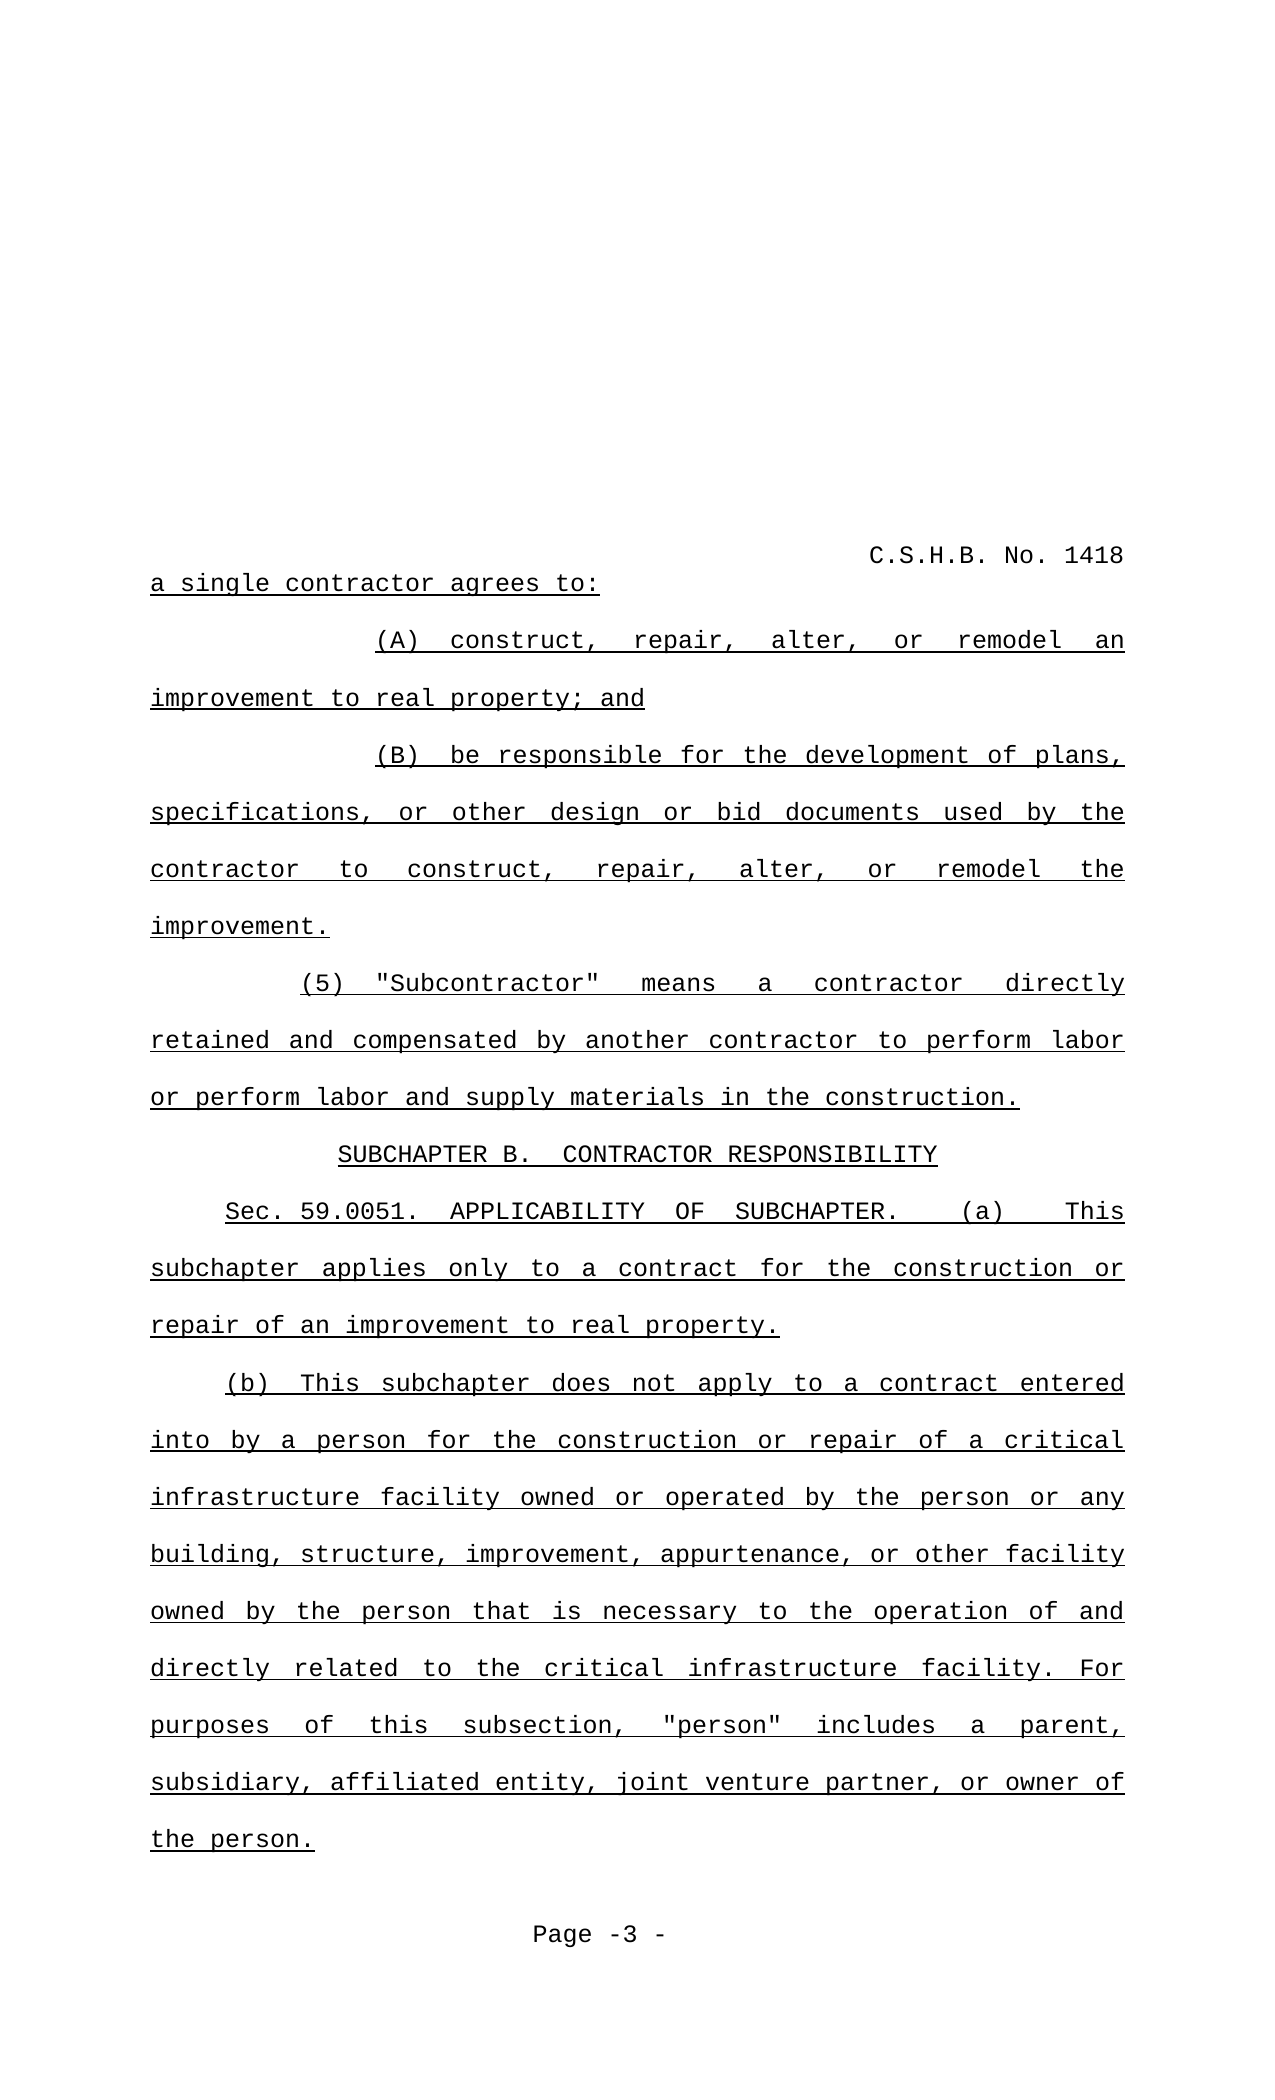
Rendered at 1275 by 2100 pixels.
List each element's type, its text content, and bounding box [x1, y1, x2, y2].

text (A) construct, repair, alter, or remodel an improvement to real property; and [150, 628, 1125, 713]
text (b) This subchapter does not apply to a contract entered into by a person for the construction or repair of a critical infrastructure facility owned or operated by the person or any building, structure, improvement, appurtenance, or other facility owned by the person that is necessary to the operation of and directly related to the critical infrastructure facility. For purposes of this subsection, "person" includes a parent, subsidiary, affiliated entity, joint venture partner, or owner of the person. [150, 1623, 1125, 1679]
text (B) be responsible for the development of plans, specifications, or other design or bid documents used by the contractor to construct, repair, alter, or remodel the improvement. [150, 742, 1125, 822]
text (B) be responsible for the development of plans, specifications, or other design or bid documents used by the contractor to construct, repair, alter, or remodel the improvement. [150, 824, 1125, 880]
text (b) This subchapter does not apply to a contract entered into by a person for the construction or repair of a critical infrastructure facility owned or operated by the person or any building, structure, improvement, appurtenance, or other facility owned by the person that is necessary to the operation of and directly related to the critical infrastructure facility. For purposes of this subsection, "person" includes a parent, subsidiary, affiliated entity, joint venture partner, or owner of the person. [150, 1680, 1125, 1736]
text Sec. 59.0051. APPLICABILITY OF SUBCHAPTER. (a) This subchapter applies only to a contract for the construction or repair of an improvement to real property. [150, 1281, 1125, 1341]
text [150, 571, 1125, 599]
text (B) be responsible for the development of plans, specifications, or other design or bid documents used by the contractor to construct, repair, alter, or remodel the improvement. [150, 881, 1125, 942]
text SUBCHAPTER B. CONTRACTOR RESPONSIBILITY [150, 1142, 1125, 1170]
text (b) This subchapter does not apply to a contract entered into by a person for the construction or repair of a critical infrastructure facility owned or operated by the person or any building, structure, improvement, appurtenance, or other facility owned by the person that is necessary to the operation of and directly related to the critical infrastructure facility. For purposes of this subsection, "person" includes a parent, subsidiary, affiliated entity, joint venture partner, or owner of the person. [150, 1737, 1125, 1793]
text (b) This subchapter does not apply to a contract entered into by a person for the construction or repair of a critical infrastructure facility owned or operated by the person or any building, structure, improvement, appurtenance, or other facility owned by the person that is necessary to the operation of and directly related to the critical infrastructure facility. For purposes of this subsection, "person" includes a parent, subsidiary, affiliated entity, joint venture partner, or owner of the person. [150, 1370, 1125, 1450]
text Sec. 59.0051. APPLICABILITY OF SUBCHAPTER. (a) This subchapter applies only to a contract for the construction or repair of an improvement to real property. [150, 1199, 1125, 1279]
text (b) This subchapter does not apply to a contract entered into by a person for the construction or repair of a critical infrastructure facility owned or operated by the person or any building, structure, improvement, appurtenance, or other facility owned by the person that is necessary to the operation of and directly related to the critical infrastructure facility. For purposes of this subsection, "person" includes a parent, subsidiary, affiliated entity, joint venture partner, or owner of the person. [150, 1566, 1125, 1622]
text (b) This subchapter does not apply to a contract entered into by a person for the construction or repair of a critical infrastructure facility owned or operated by the person or any building, structure, improvement, appurtenance, or other facility owned by the person that is necessary to the operation of and directly related to the critical infrastructure facility. For purposes of this subsection, "person" includes a parent, subsidiary, affiliated entity, joint venture partner, or owner of the person. [150, 1795, 1125, 1855]
text (5) "Subcontractor" means a contractor directly retained and compensated by another contractor to perform labor or perform labor and supply materials in the construction. [150, 1052, 1125, 1113]
text (5) "Subcontractor" means a contractor directly retained and compensated by another contractor to perform labor or perform labor and supply materials in the construction. [150, 970, 1125, 1051]
text (b) This subchapter does not apply to a contract entered into by a person for the construction or repair of a critical infrastructure facility owned or operated by the person or any building, structure, improvement, appurtenance, or other facility owned by the person that is necessary to the operation of and directly related to the critical infrastructure facility. For purposes of this subsection, "person" includes a parent, subsidiary, affiliated entity, joint venture partner, or owner of the person. [150, 1452, 1125, 1508]
text (b) This subchapter does not apply to a contract entered into by a person for the construction or repair of a critical infrastructure facility owned or operated by the person or any building, structure, improvement, appurtenance, or other facility owned by the person that is necessary to the operation of and directly related to the critical infrastructure facility. For purposes of this subsection, "person" includes a parent, subsidiary, affiliated entity, joint venture partner, or owner of the person. [150, 1509, 1125, 1565]
